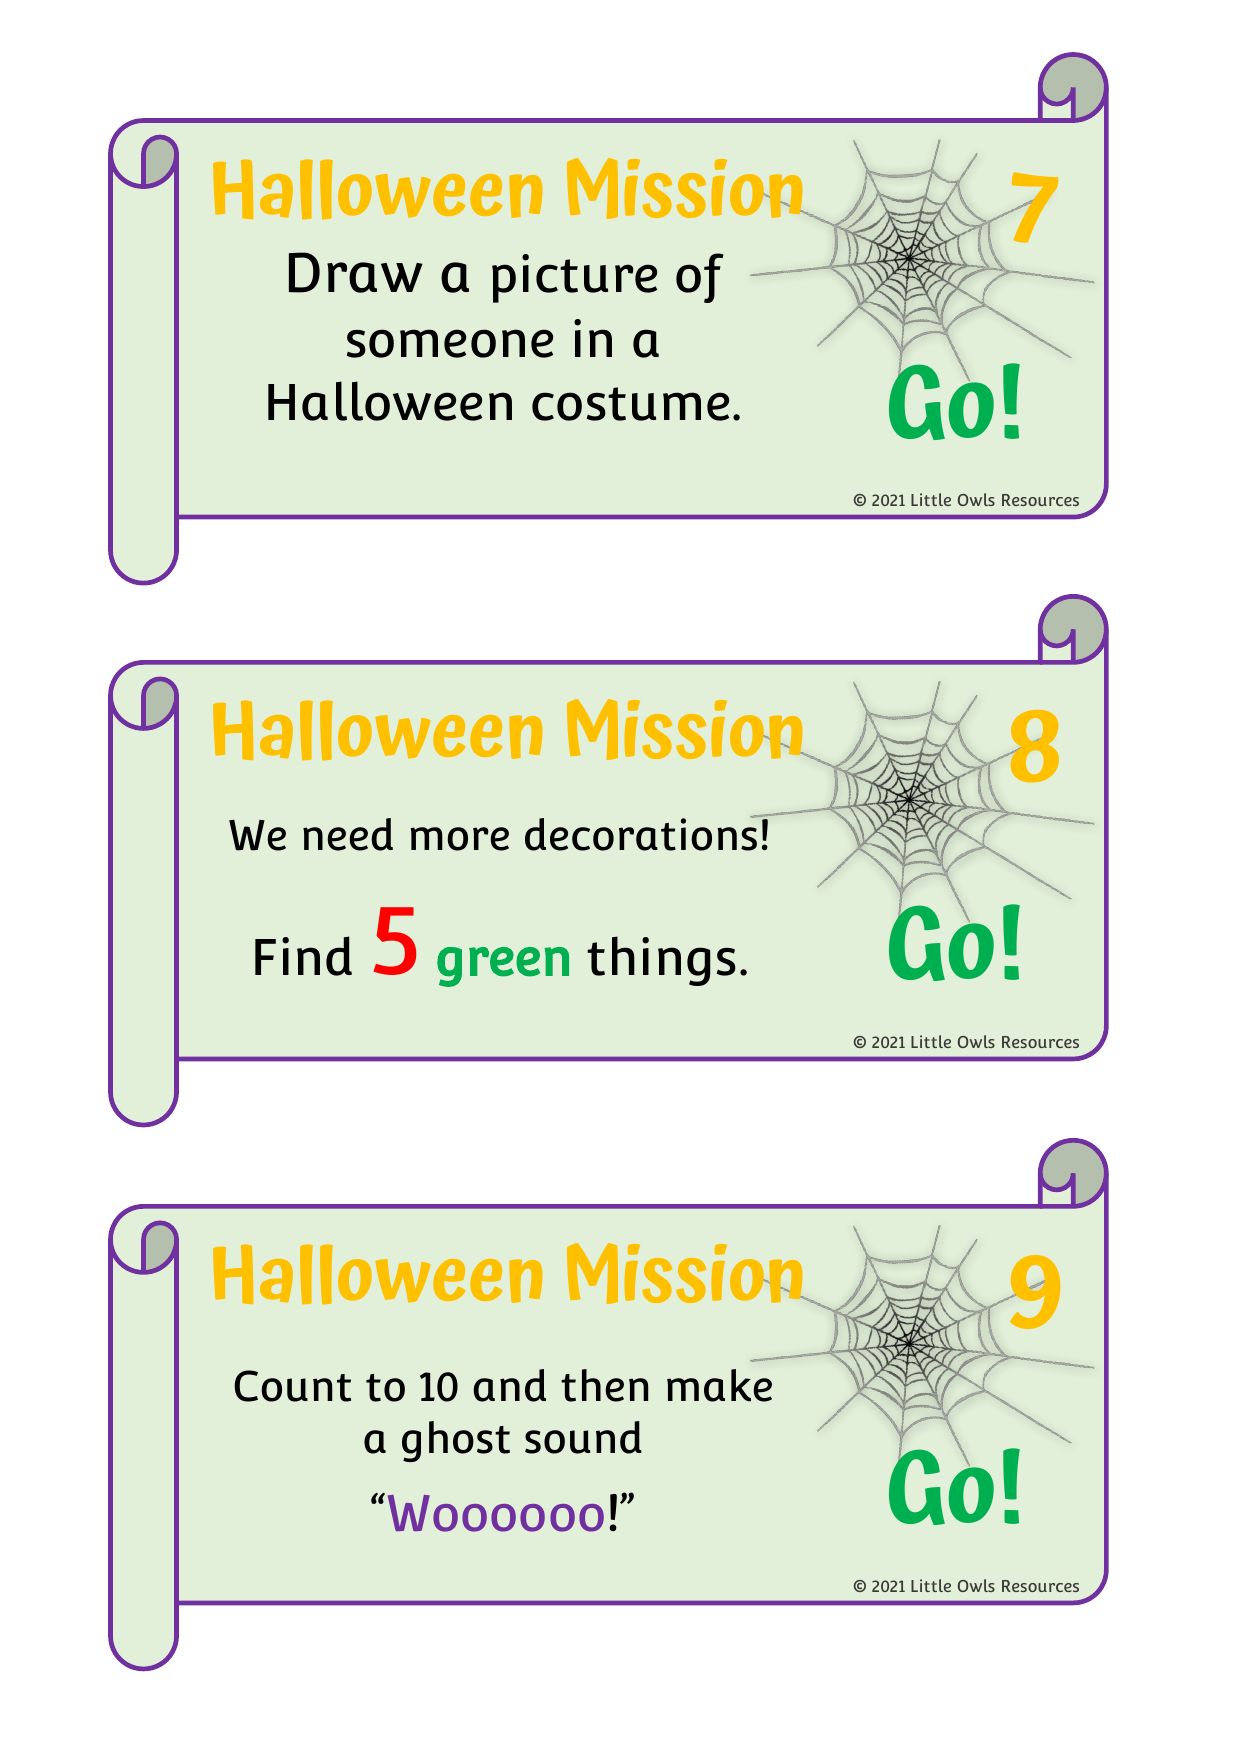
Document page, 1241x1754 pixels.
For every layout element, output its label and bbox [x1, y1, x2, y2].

picture [963, 933, 979, 969]
picture [963, 392, 979, 428]
picture [963, 1477, 979, 1513]
picture [716, 1185, 1119, 1533]
picture [716, 99, 1119, 448]
picture [716, 641, 1119, 989]
